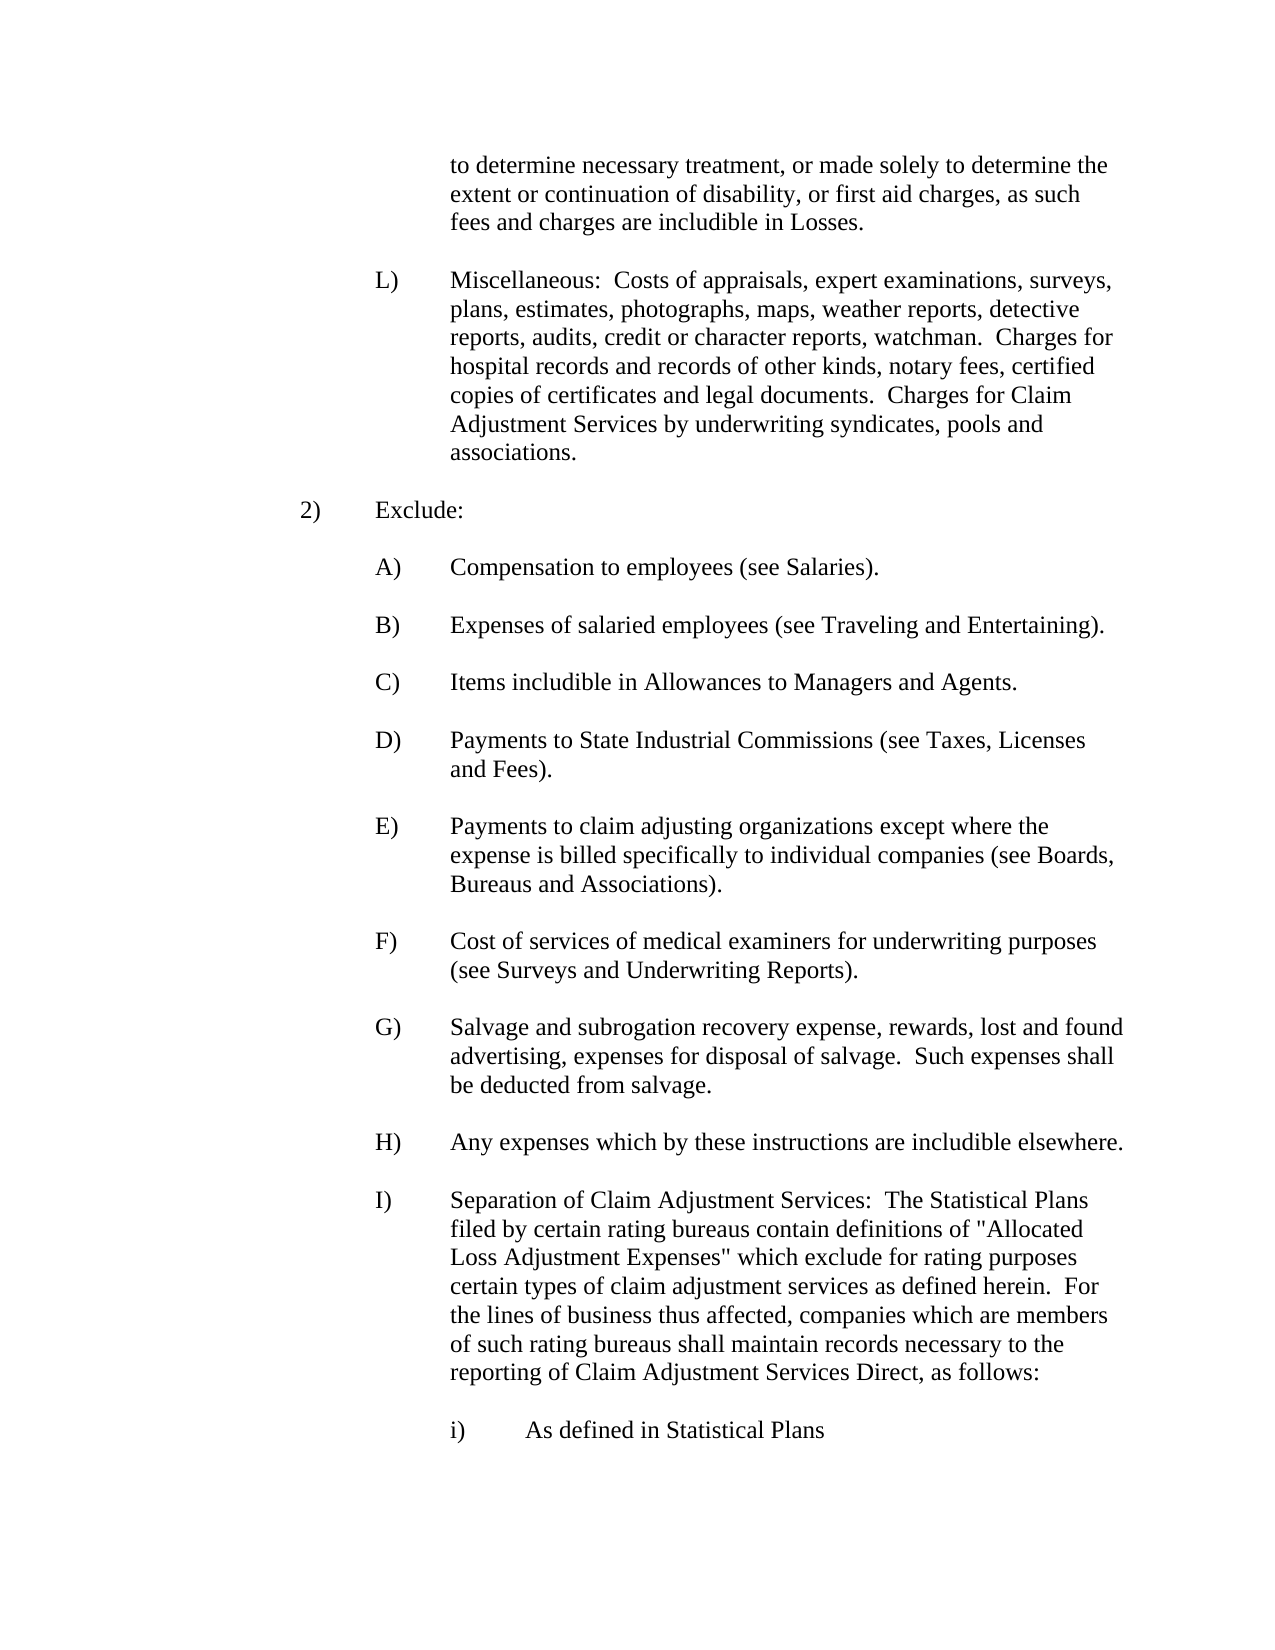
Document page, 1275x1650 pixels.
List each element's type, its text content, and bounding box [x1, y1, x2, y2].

text F) Cost of services of medical examiners for underwriting purposes (see Surveys and Underwriting Reports). [375, 926, 1125, 984]
text B) Expenses of salaried employees (see Traveling and Entertaining). [375, 610, 1125, 639]
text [375, 150, 1125, 236]
text E) Payments to claim adjusting organizations except where the expense is billed specifically to individual companies (see Boards, Bureaus and Associations). [375, 811, 1125, 897]
text i) As defined in Statistical Plans [450, 1415, 1125, 1444]
text 2) Exclude: [300, 495, 1125, 524]
text C) Items includible in Allowances to Managers and Agents. [375, 667, 1125, 696]
text G) Salvage and subrogation recovery expense, rewards, lost and found advertising, expenses for disposal of salvage. Such expenses shall be deducted from salvage. [375, 1012, 1125, 1099]
text L) Miscellaneous: Costs of appraisals, expert examinations, surveys, plans, estimates, photographs, maps, weather reports, detective reports, audits, credit or character reports, watchman. Charges for hospital records and records of other kinds, notary fees, certified copies of certificates and legal documents. Charges for Claim Adjustment Services by underwriting syndicates, pools and associations. [375, 265, 1125, 466]
text D) Payments to State Industrial Commissions (see Taxes, Licenses and Fees). [375, 725, 1125, 782]
text H) Any expenses which by these instructions are includible elsewhere. [375, 1127, 1125, 1156]
text A) Compensation to employees (see Salaries). [375, 552, 1125, 581]
text I) Separation of Claim Adjustment Services: The Statistical Plans filed by certain rating bureaus contain definitions of "Allocated Loss Adjustment Expenses" which exclude for rating purposes certain types of claim adjustment services as defined herein. For the lines of business thus affected, companies which are members of such rating bureaus shall maintain records necessary to the reporting of Claim Adjustment Services Direct, as follows: [375, 1185, 1125, 1386]
